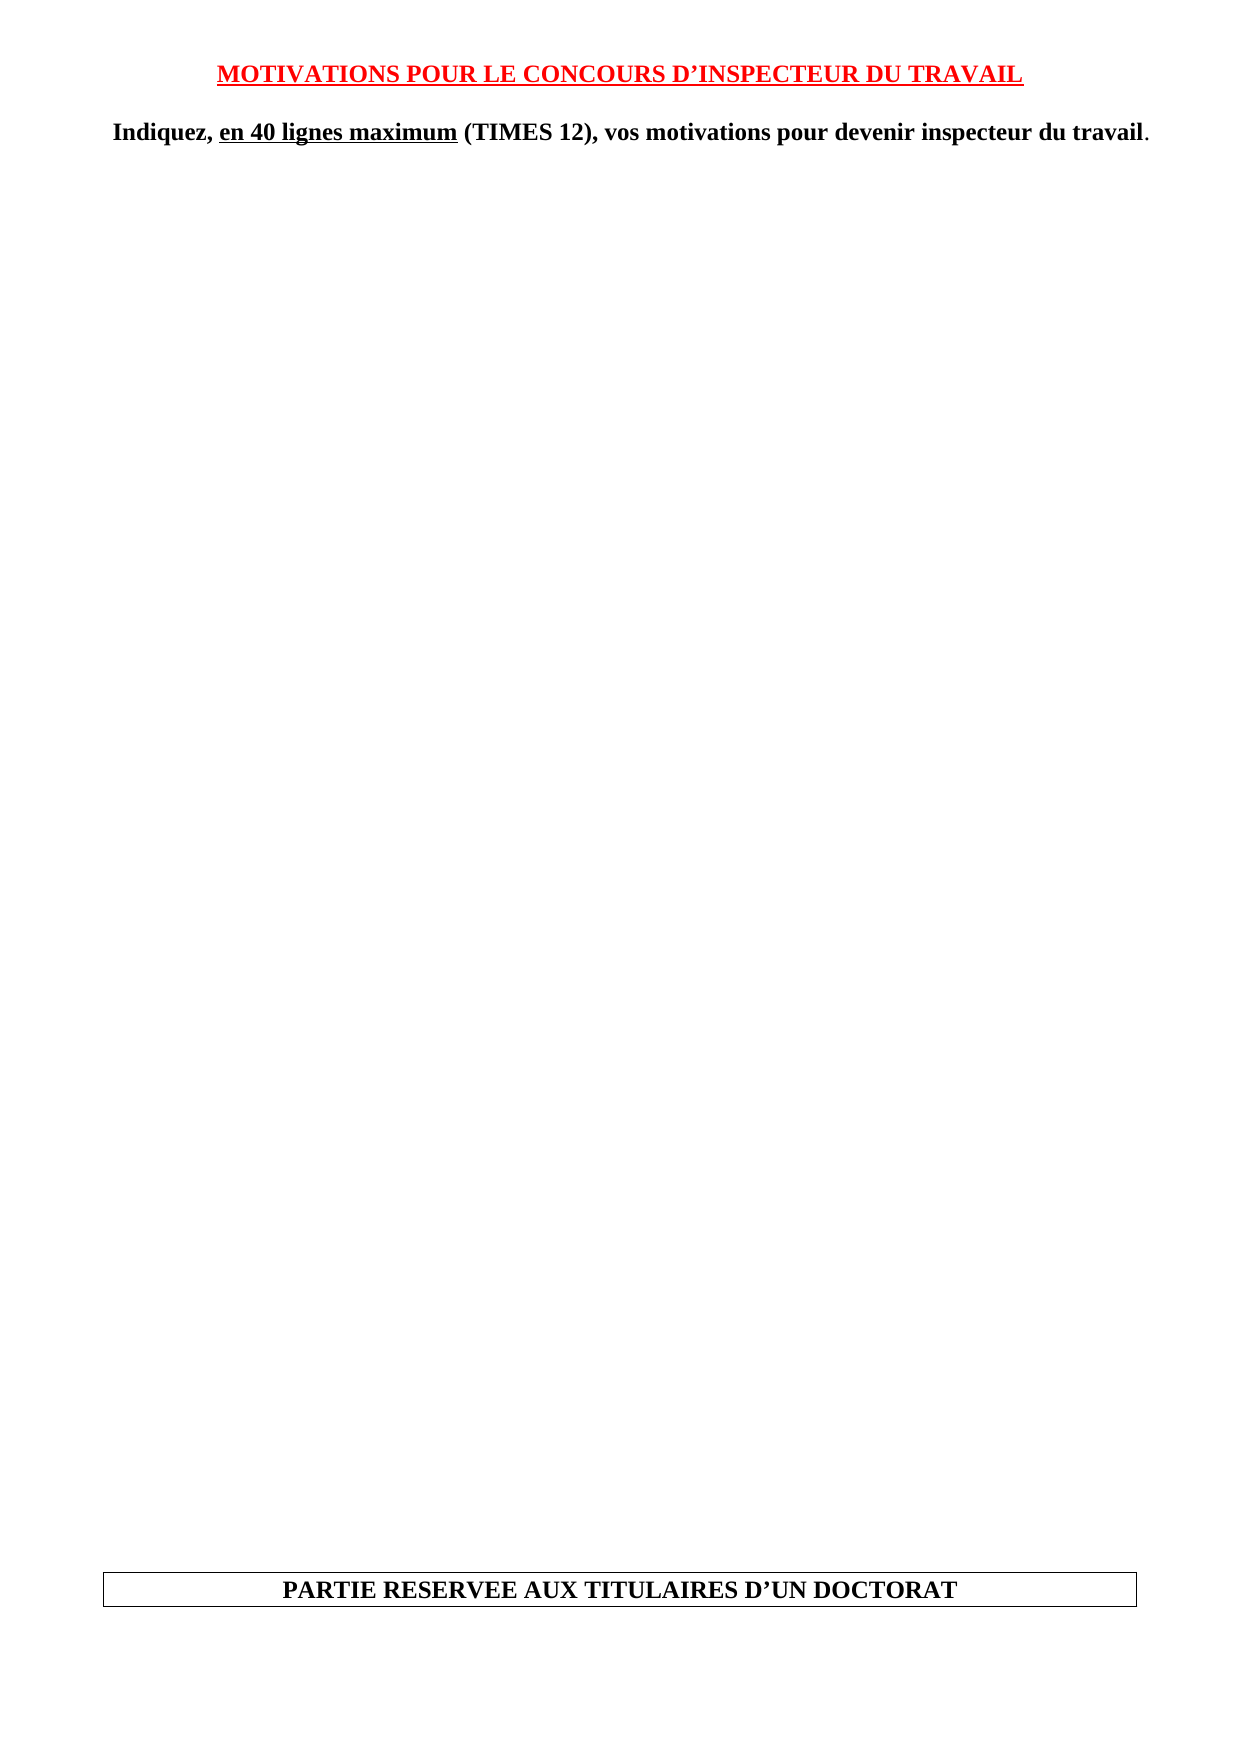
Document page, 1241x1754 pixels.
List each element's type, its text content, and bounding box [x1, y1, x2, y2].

text MOTIVATIONS POUR LE CONCOURS D’INSPECTEUR DU TRAVAIL [112, 59, 1128, 88]
text Indiquez, en 40 lignes maximum (TIMES 12), vos motivations pour devenir inspecteur du travail. [112, 117, 1173, 145]
text PARTIE RESERVEE AUX TITULAIRES D’UN DOCTORAT [104, 1573, 1136, 1606]
